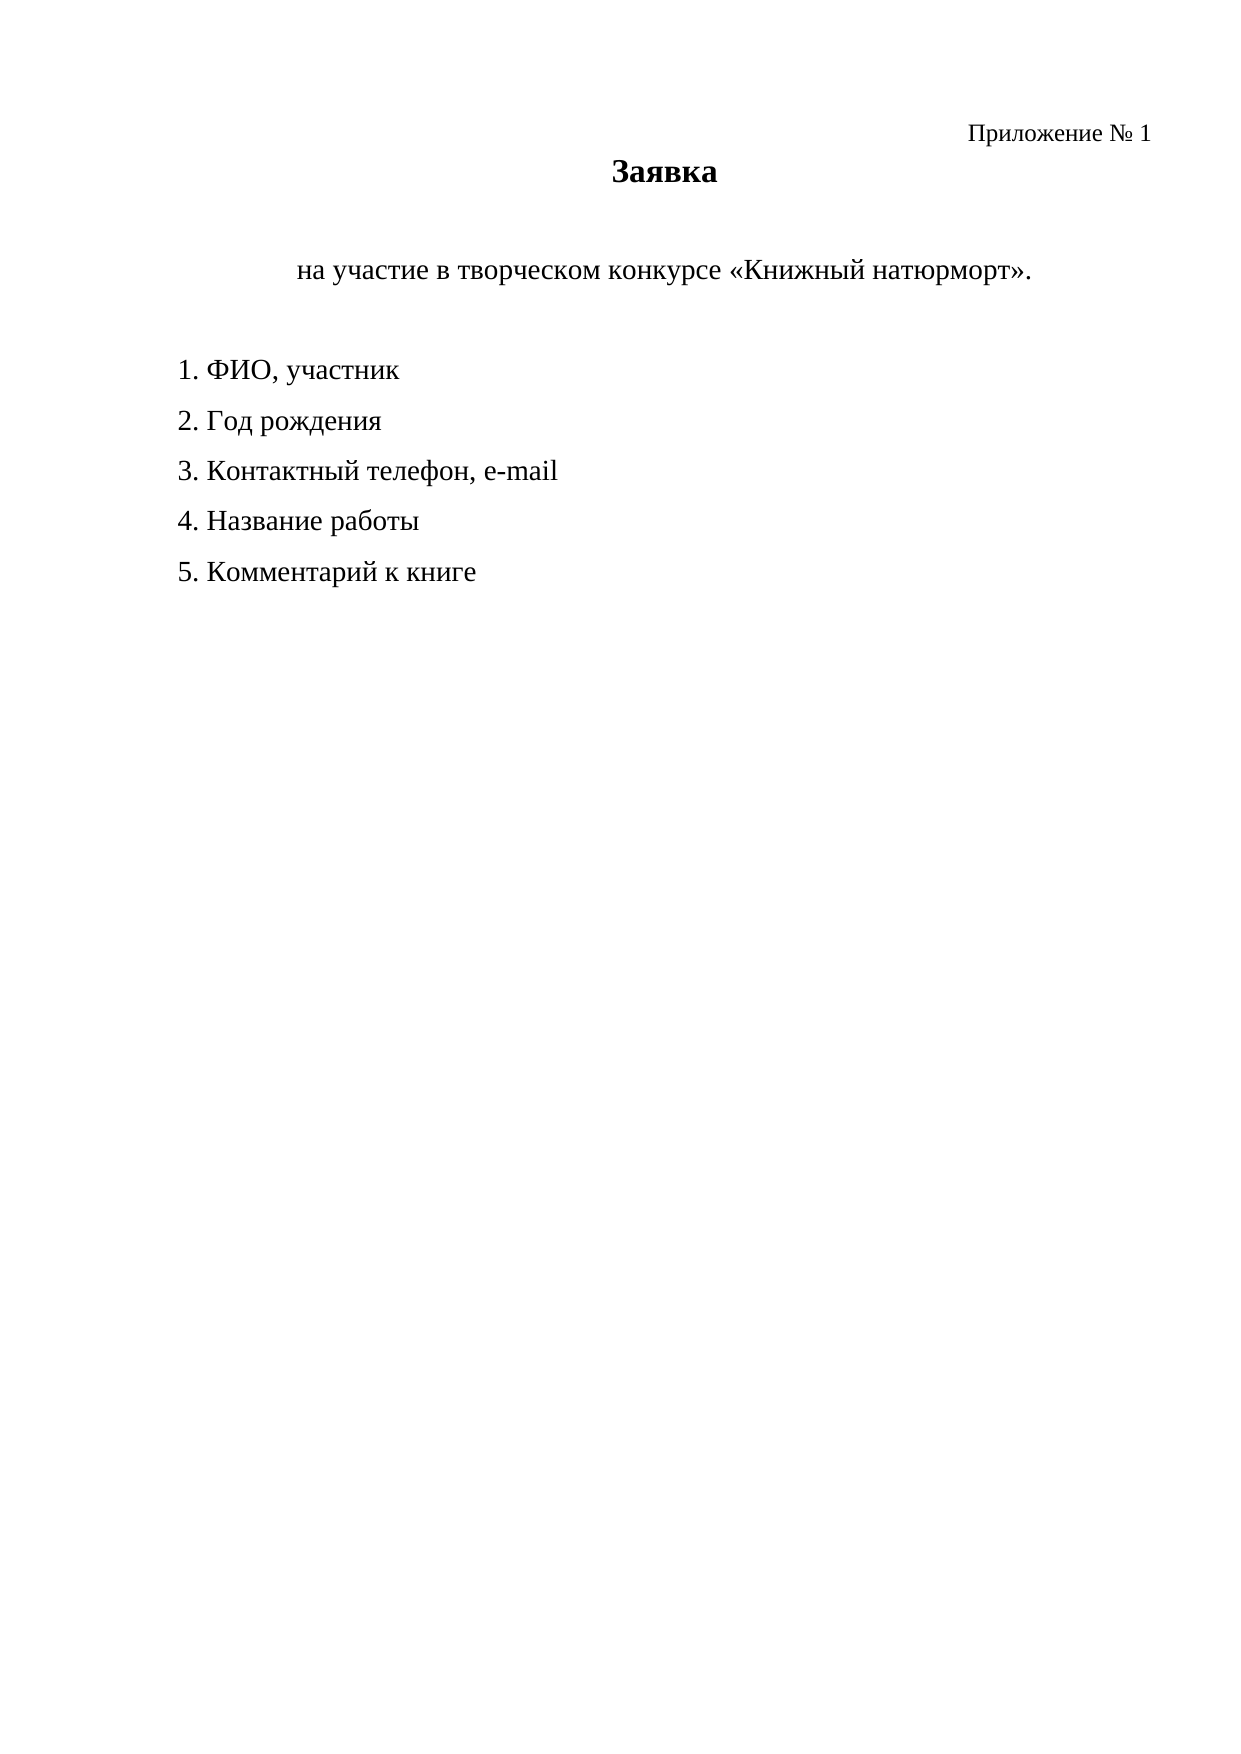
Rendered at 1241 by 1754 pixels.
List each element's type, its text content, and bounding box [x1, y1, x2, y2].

text 5. Комментарий к книге [177, 554, 1152, 587]
text 4. Название работы [177, 503, 1152, 537]
text Заявка [177, 151, 1152, 189]
text 2. Год рождения [177, 403, 1152, 436]
text 1. ФИО, участник [177, 352, 1152, 386]
text Приложение № 1 [177, 118, 1152, 147]
text 3. Контактный телефон, e-mail [177, 453, 1152, 487]
text на участие в творческом конкурсе «Книжный натюрморт». [177, 252, 1152, 285]
